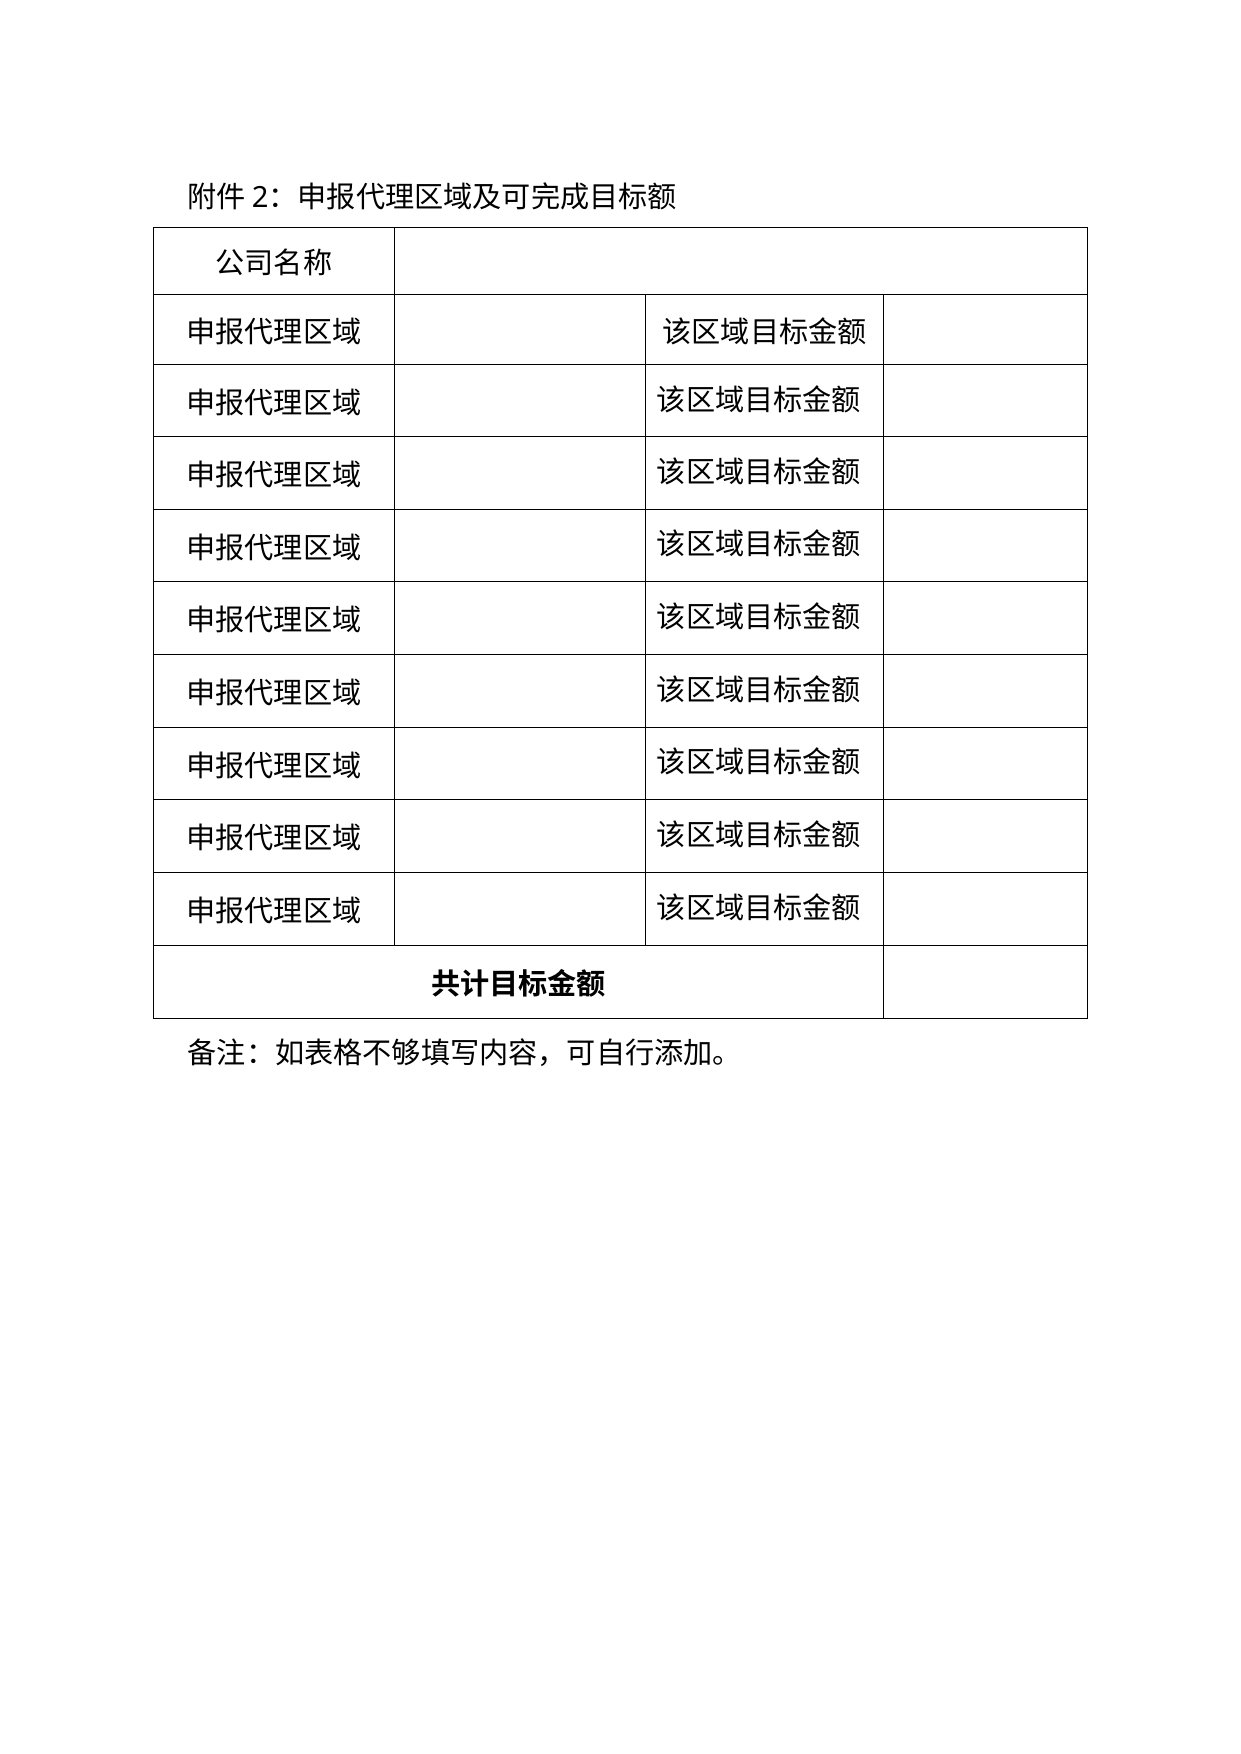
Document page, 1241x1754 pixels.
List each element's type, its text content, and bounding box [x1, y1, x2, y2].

table_cell 该区域目标金额 [646, 582, 883, 654]
table_cell [884, 946, 1087, 1017]
table_cell 申报代理区域 [154, 295, 394, 364]
table_cell [395, 873, 645, 945]
table_cell 该区域目标金额 [646, 437, 883, 508]
table_cell [395, 655, 645, 727]
table_cell 申报代理区域 [154, 582, 394, 654]
table_cell 申报代理区域 [154, 510, 394, 581]
table_cell [884, 873, 1087, 945]
table_cell 该区域目标金额 [646, 655, 883, 727]
table_cell [884, 365, 1087, 436]
table_cell 该区域目标金额 [646, 728, 883, 799]
table_header [395, 228, 1087, 294]
table_cell [395, 510, 645, 581]
table_cell [884, 510, 1087, 581]
table_cell 该区域目标金额 [646, 295, 883, 364]
table_cell 共计目标金额 [154, 946, 883, 1017]
table_cell 申报代理区域 [154, 800, 394, 872]
table_cell 申报代理区域 [154, 655, 394, 727]
table_cell [884, 655, 1087, 727]
table_cell [395, 800, 645, 872]
table_cell 该区域目标金额 [646, 510, 883, 581]
table_cell [395, 295, 645, 364]
table_cell [395, 365, 645, 436]
table_header 公司名称 [154, 228, 394, 294]
table_cell 申报代理区域 [154, 873, 394, 945]
table_cell [884, 295, 1087, 364]
table_cell 该区域目标金额 [646, 365, 883, 436]
table_cell 申报代理区域 [154, 728, 394, 799]
table_cell [884, 582, 1087, 654]
table_cell [395, 437, 645, 508]
table_cell 申报代理区域 [154, 365, 394, 436]
table_cell 申报代理区域 [154, 437, 394, 508]
table_cell [884, 728, 1087, 799]
table_cell 该区域目标金额 [646, 800, 883, 872]
text 备注：如表格不够填写内容，可自行添加。 [187, 1019, 1053, 1083]
table_cell [884, 800, 1087, 872]
table_cell [395, 728, 645, 799]
text 附件2：申报代理区域及可完成目标额 [187, 162, 1053, 227]
table_cell 该区域目标金额 [646, 873, 883, 945]
table_cell [884, 437, 1087, 508]
table_cell [395, 582, 645, 654]
